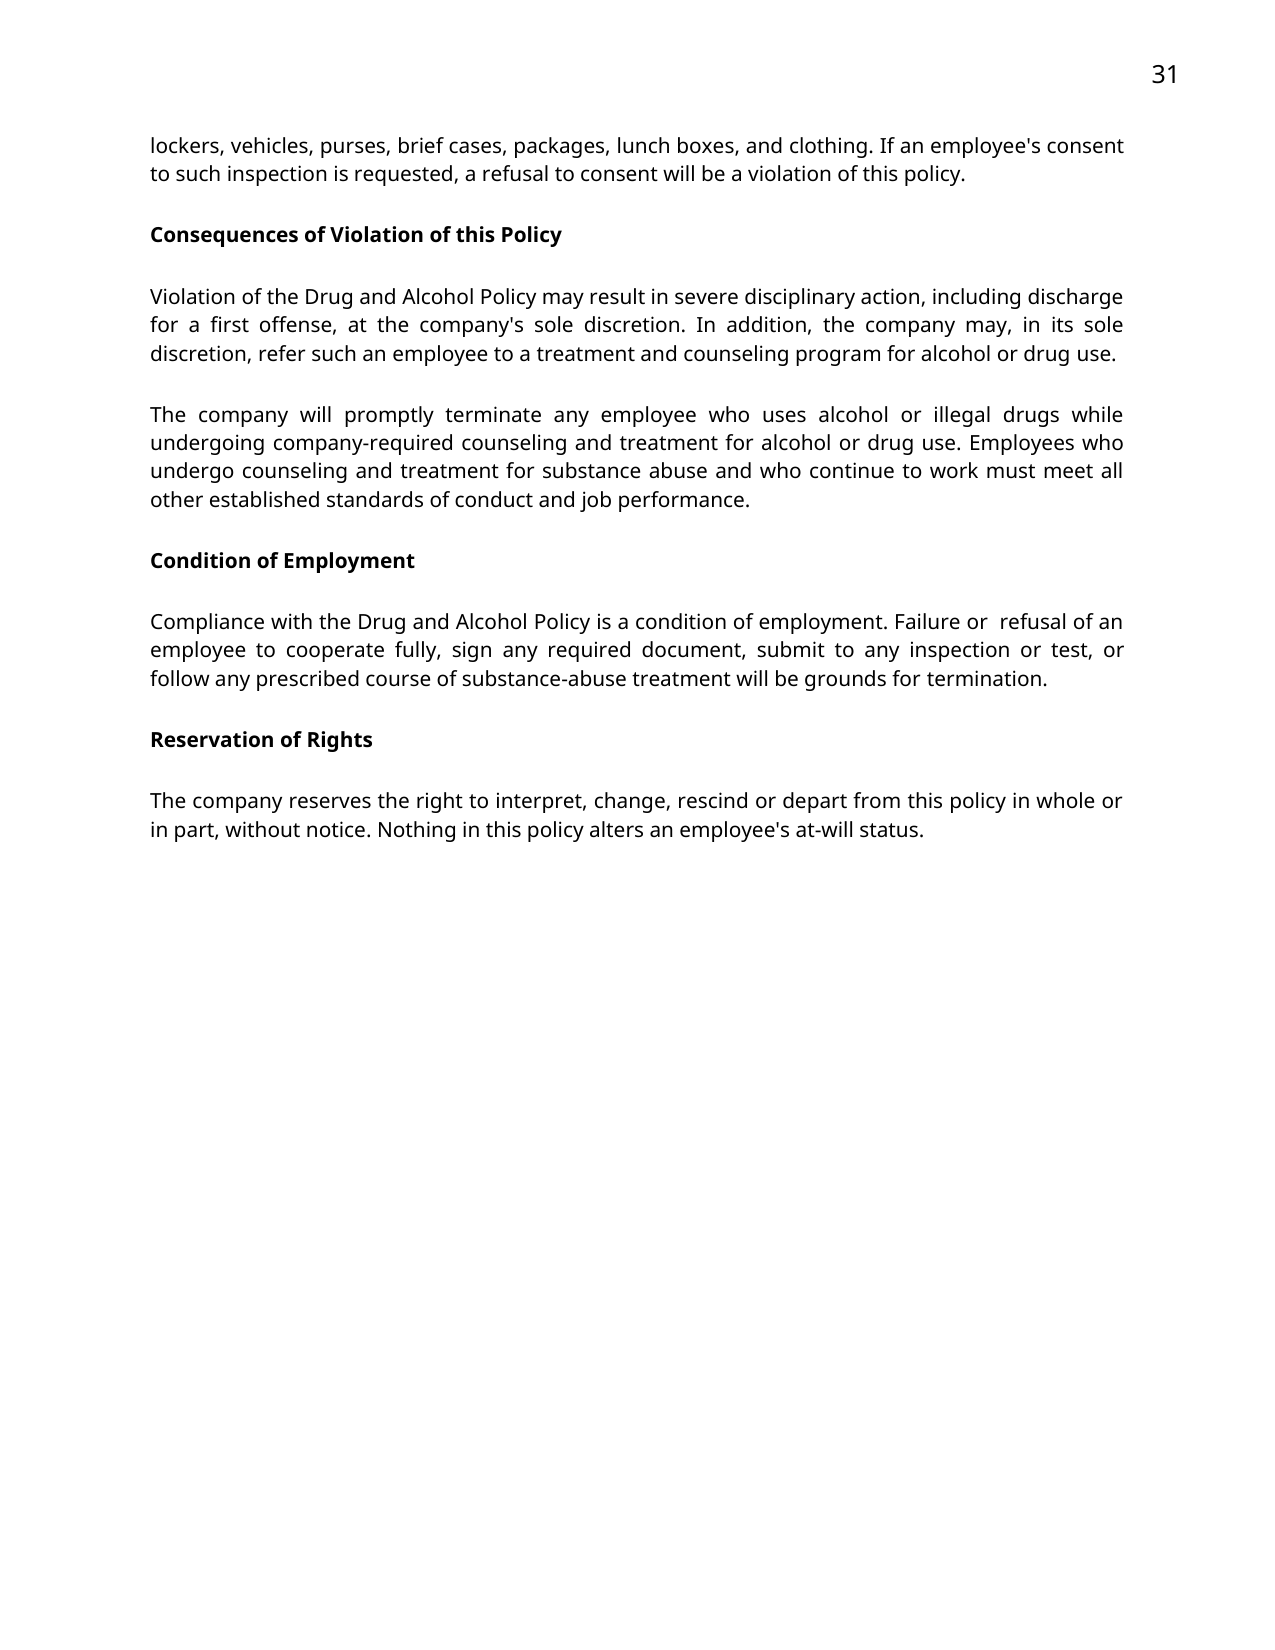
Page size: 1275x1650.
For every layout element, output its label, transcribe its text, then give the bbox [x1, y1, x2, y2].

text Violation of the Drug and Alcohol Policy may result in severe disciplinary action, including discharge for a first offense, at the company's sole discretion. In addition, the company may, in its sole discretion, refer such an employee to a treatment and counseling program for alcohol or drug use. [150, 282, 1126, 367]
text The company will promptly terminate any employee who uses alcohol or illegal drugs while undergoing company-required counseling and treatment for alcohol or drug use. Employees who undergo counseling and treatment for substance abuse and who continue to work must meet all other established standards of conduct and job performance. [150, 400, 1125, 513]
text The company reserves the right to interpret, change, rescind or depart from this policy in whole or in part, without notice. Nothing in this policy alters an employee's at-will status. [150, 786, 1125, 843]
subtitle Consequences of Violation of this Policy [150, 221, 1227, 249]
subtitle Reservation of Rights [150, 725, 1227, 753]
subtitle 31 [62, 56, 1180, 91]
text Compliance with the Drug and Alcohol Policy is a condition of employment. Failure or refusal of an employee to cooperate fully, sign any required document, submit to any inspection or test, or follow any prescribed course of substance-abuse treatment will be grounds for termination. [150, 607, 1125, 692]
subtitle Condition of Employment [150, 546, 1227, 574]
text lockers, vehicles, purses, brief cases, packages, lunch boxes, and clothing. If an employee's consent to such inspection is requested, a refusal to consent will be a violation of this policy. [150, 131, 1126, 188]
